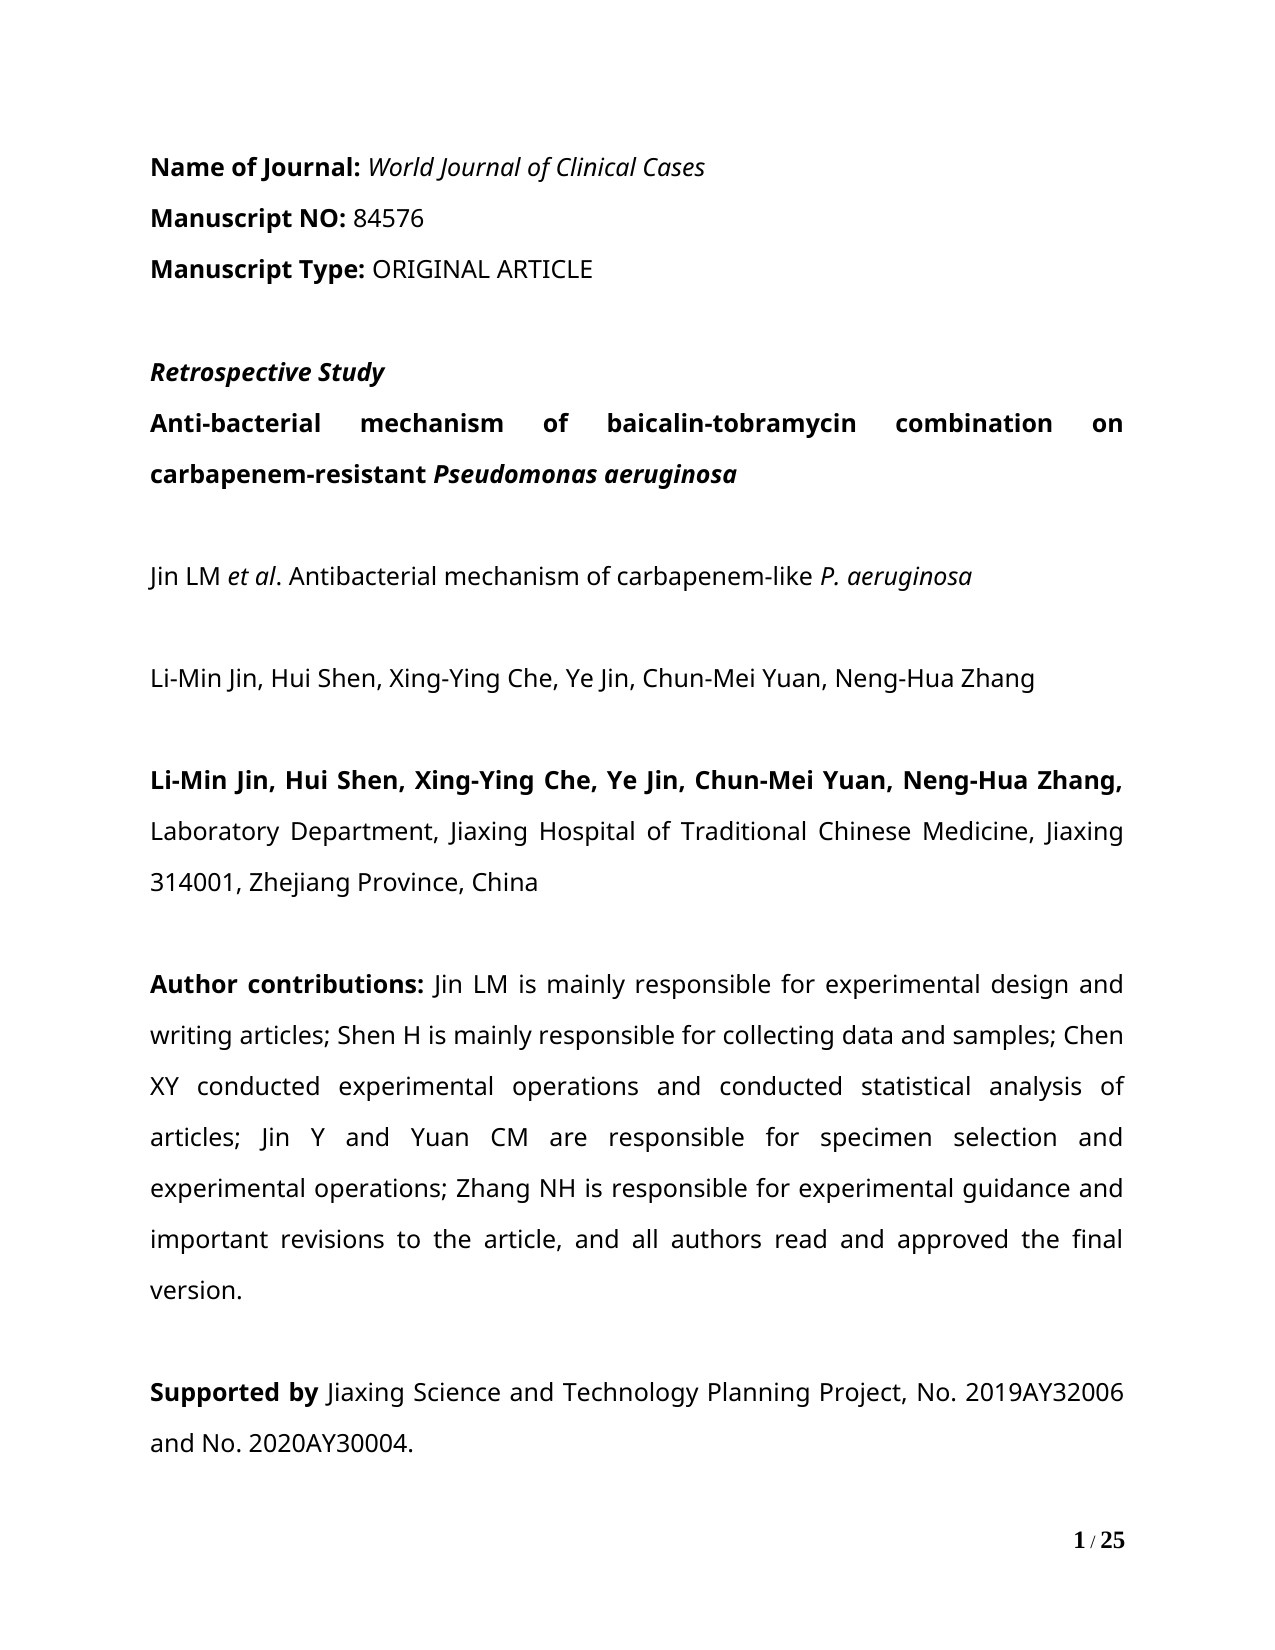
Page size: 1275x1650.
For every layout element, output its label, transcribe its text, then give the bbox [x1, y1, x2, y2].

text Li-Min Jin, Hui Shen, Xing-Ying Che, Ye Jin, Chun-Mei Yuan, Neng-Hua Zhang, Laboratory Department, Jiaxing Hospital of Traditional Chinese Medicine, Jiaxing 314001, Zhejiang Province, China [150, 762, 1125, 899]
text Retrospective Study [150, 354, 1125, 388]
text Supported by Jiaxing Science and Technology Planning Project, No. 2019AY32006 and No. 2020AY30004. [150, 1375, 1125, 1460]
text Name of Journal: World Journal of Clinical Cases [150, 150, 1125, 184]
text Author contributions: Jin LM is mainly responsible for experimental design and writing articles; Shen H is mainly responsible for collecting data and samples; Chen XY conducted experimental operations and conducted statistical analysis of articles; Jin Y and Yuan CM are responsible for specimen selection and experimental operations; Zhang NH is responsible for experimental guidance and important revisions to the article, and all authors read and approved the final version. [150, 967, 1125, 1307]
text Manuscript NO: 84576 [150, 201, 1125, 235]
text Manuscript Type: ORIGINAL ARTICLE [150, 252, 1125, 286]
text Jin LM et al. Antibacterial mechanism of carbapenem-like P. aeruginosa [150, 558, 1125, 592]
text Anti-bacterial mechanism of baicalin-tobramycin combination on carbapenem-resistant Pseudomonas aeruginosa [150, 405, 1125, 490]
text Li-Min Jin, Hui Shen, Xing-Ying Che, Ye Jin, Chun-Mei Yuan, Neng-Hua Zhang [150, 660, 1125, 694]
